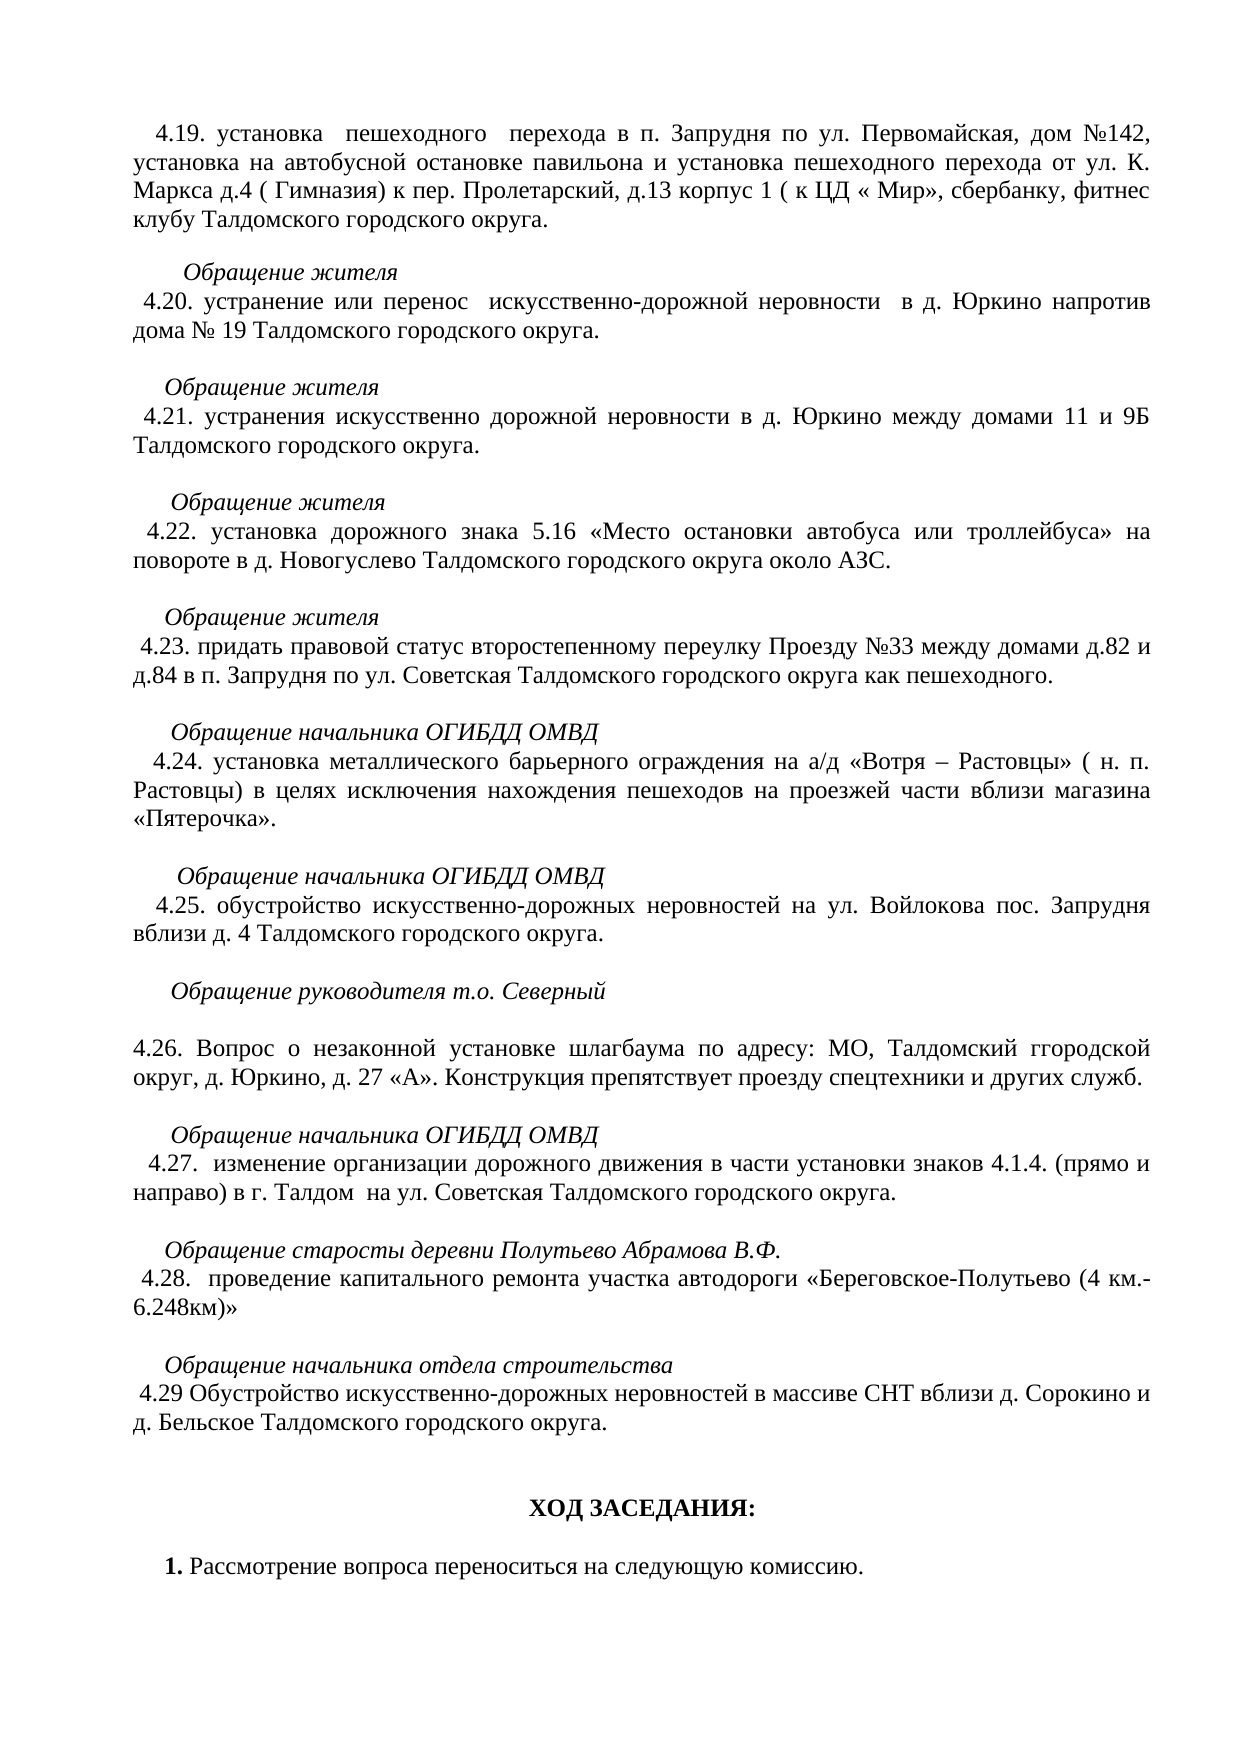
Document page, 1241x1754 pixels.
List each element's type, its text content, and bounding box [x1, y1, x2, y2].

text Обращение начальника ОГИБДД ОМВД [133, 861, 1152, 890]
text 4.20. устранение или перенос искусственно-дорожной неровности в д. Юркино напротив дома № 19 Талдомского городского округа. [133, 286, 1152, 343]
text 4.23. придать правовой статус второстепенному переулку Проезду №33 между домами д.82 и д.84 в п. Запрудня по ул. Советская Талдомского городского округа как пешеходного. [133, 631, 1152, 688]
text 4.22. установка дорожного знака 5.16 «Место остановки автобуса или троллейбуса» на повороте в д. Новогуслево Талдомского городского округа около АЗС. [133, 516, 1152, 573]
text Обращение жителя [133, 257, 1152, 286]
text Обращение жителя [133, 602, 1152, 631]
text 4.25. обустройство искусственно-дорожных неровностей на ул. Войлокова пос. Запрудня вблизи д. 4 Талдомского городского округа. [133, 890, 1152, 947]
text Обращение начальника отдела строительства [133, 1350, 1152, 1378]
text 4.29 Обустройство искусственно-дорожных неровностей в массиве СНТ вблизи д. Сорокино и д. Бельское Талдомского городского округа. [133, 1378, 1152, 1436]
text 1. Рассмотрение вопроса переноситься на следующую комиссию. [133, 1551, 1152, 1580]
text ХОД ЗАСЕДАНИЯ: [133, 1493, 1152, 1522]
text Обращение старосты деревни Полутьево Абрамова В.Ф. [133, 1235, 1152, 1263]
text Обращение руководителя т.о. Северный [133, 976, 1152, 1005]
text Обращение начальника ОГИБДД ОМВД [133, 1120, 1152, 1148]
text 4.24. установка металлического барьерного ограждения на а/д «Вотря – Растовцы» ( н. п. Растовцы) в целях исключения нахождения пешеходов на проезжей части вблизи магазина «Пятерочка». [133, 746, 1152, 832]
text 4.28. проведение капитального ремонта участка автодороги «Береговское-Полутьево (4 км.-6.248км)» [133, 1263, 1152, 1321]
text Обращение начальника ОГИБДД ОМВД [133, 717, 1152, 746]
text 4.26. Вопрос о незаконной установке шлагбаума по адресу: МО, Талдомский ггородской округ, д. Юркино, д. 27 «А». Конструкция препятствует проезду спецтехники и других служб. [133, 1033, 1152, 1091]
text 4.19. установка пешеходного перехода в п. Запрудня по ул. Первомайская, дом №142, установка на автобусной остановке павильона и установка пешеходного перехода от ул. К. Маркса д.4 ( Гимназия) к пер. Пролетарский, д.13 корпус 1 ( к ЦД « Мир», сбербанку, фитнес клубу Талдомского городского округа. [133, 118, 1152, 233]
text Обращение жителя [133, 372, 1152, 401]
text 4.27. изменение организации дорожного движения в части установки знаков 4.1.4. (прямо и направо) в г. Талдом на ул. Советская Талдомского городского округа. [133, 1148, 1152, 1206]
text 4.21. устранения искусственно дорожной неровности в д. Юркино между домами 11 и 9Б Талдомского городского округа. [133, 401, 1152, 458]
text Обращение жителя [133, 487, 1152, 516]
